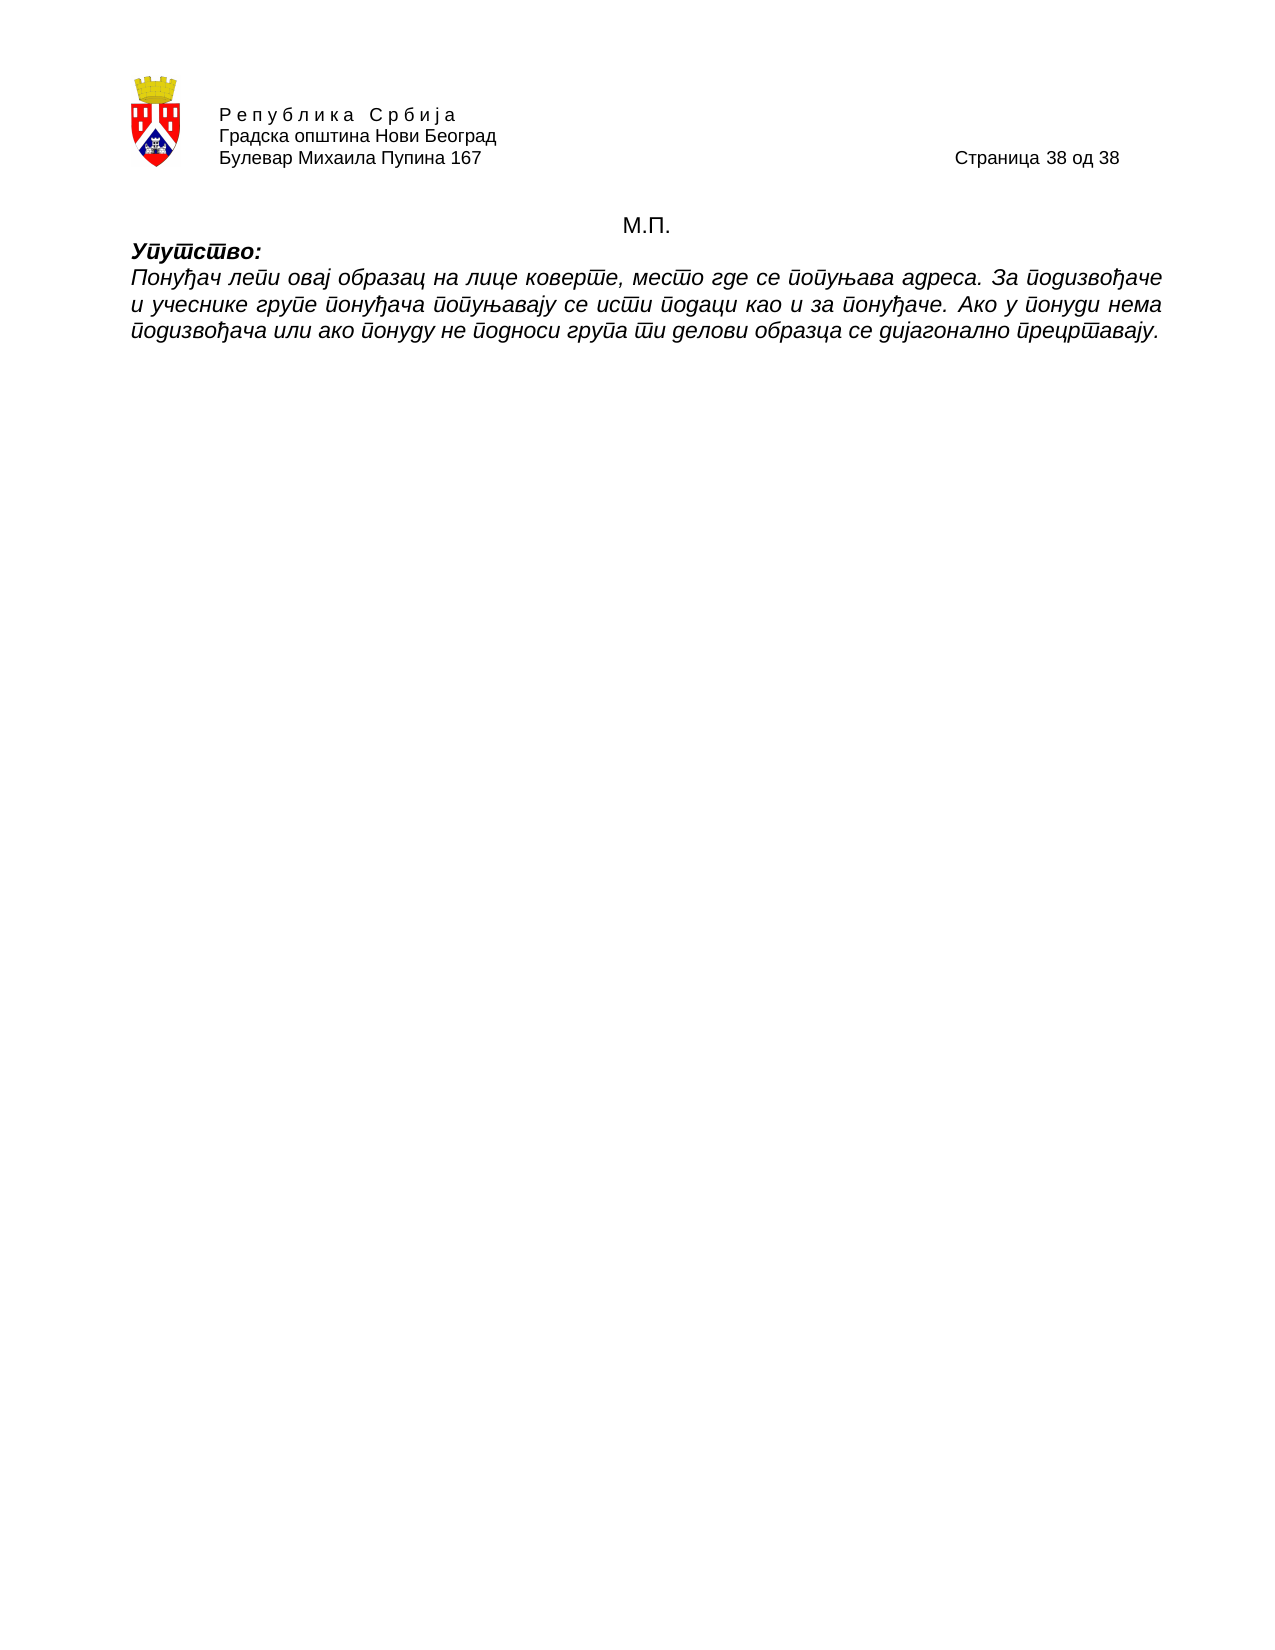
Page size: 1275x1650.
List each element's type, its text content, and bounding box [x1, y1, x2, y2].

text Упутство: [131, 238, 1162, 264]
picture [130, 75, 181, 166]
text М.П. [131, 212, 1162, 238]
text Понуђач лепи овај образац на лице коверте, место где се попуњава адреса. За подизвођаче и учеснике групе понуђача попуњавају се исти подаци као и за понуђаче. Ако у понуди нема подизвођача или ако понуду не подноси група ти делови образца се дијагонално прецртавају. [131, 264, 1162, 343]
